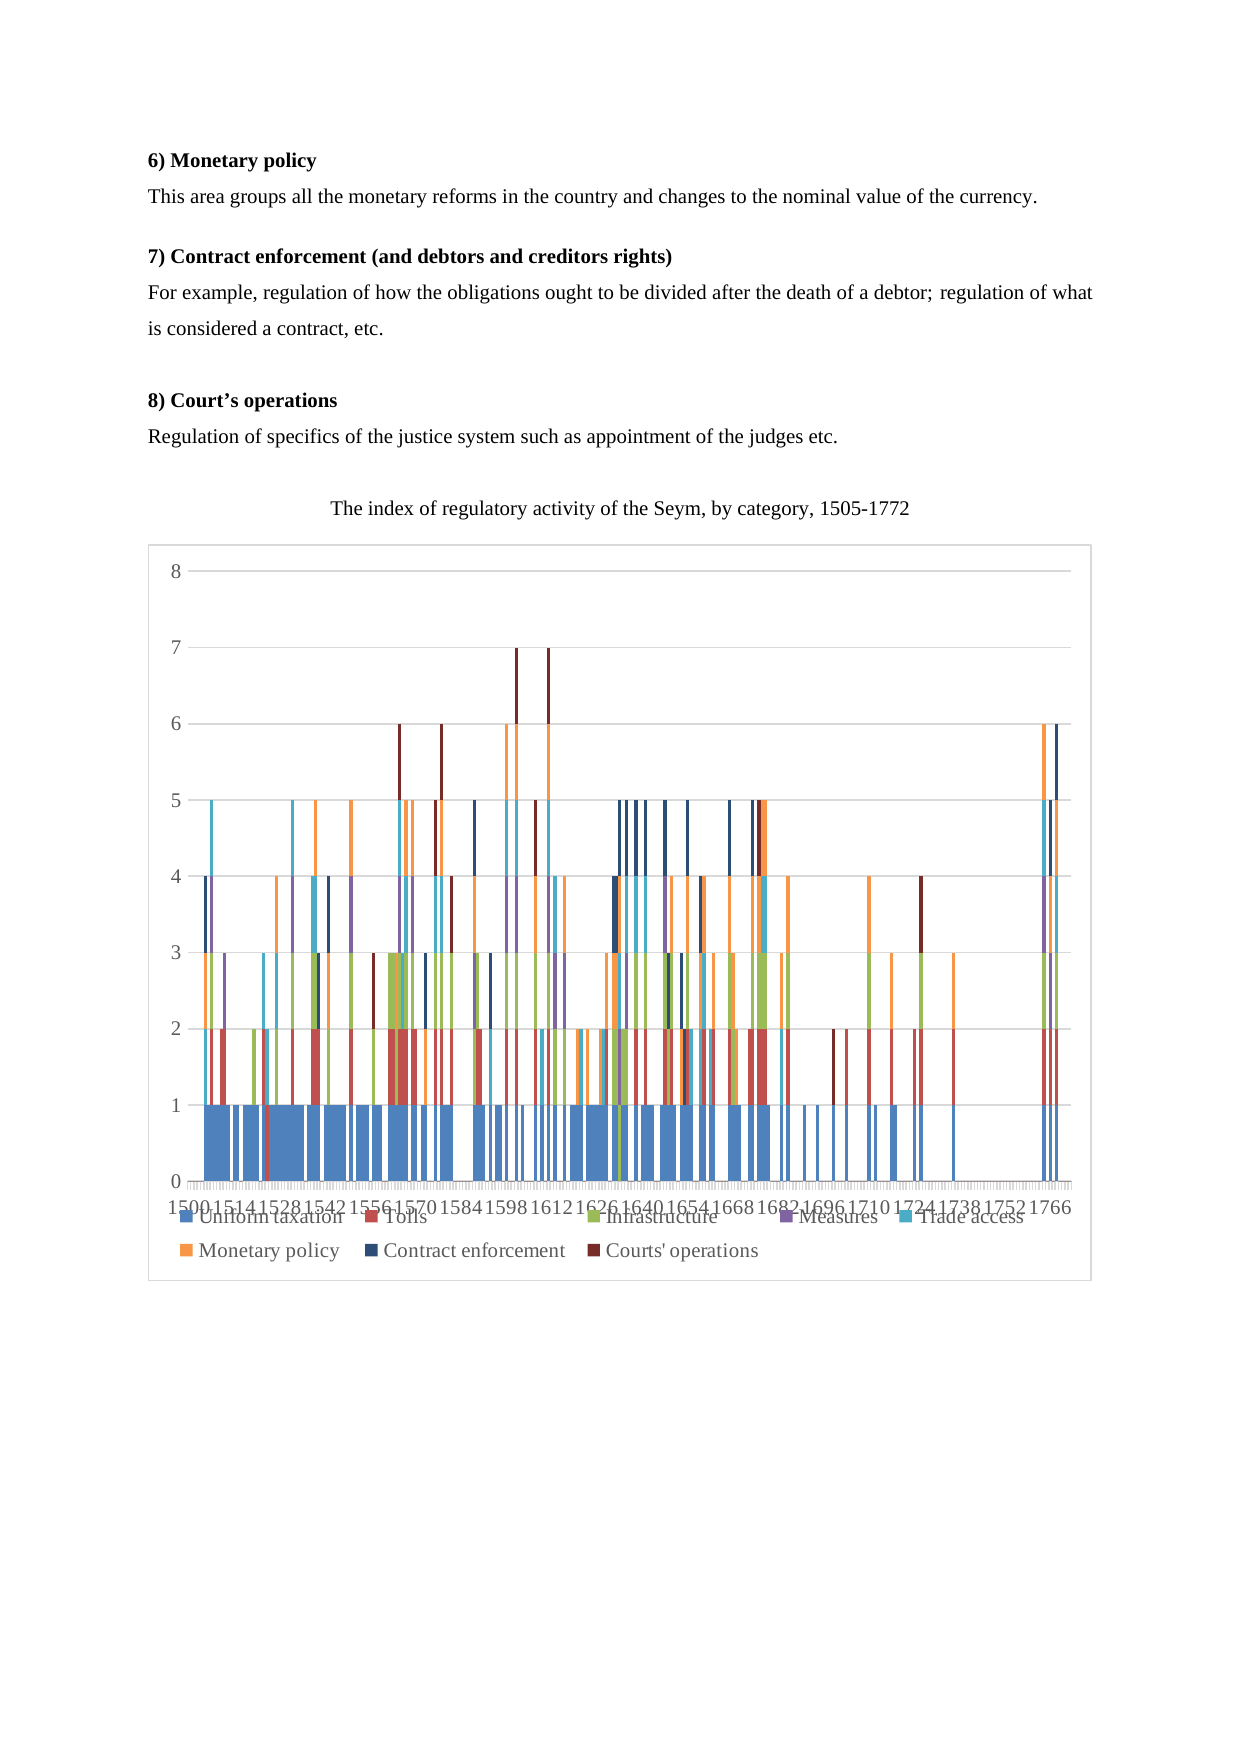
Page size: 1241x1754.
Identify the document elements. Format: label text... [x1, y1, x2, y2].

text Regulation of specifics of the justice system such as appointment of the judges etc. [148, 424, 1093, 448]
text This area groups all the monetary reforms in the country and changes to the nominal value of the currency. [148, 184, 1093, 208]
text The index of regulatory activity of the Seym, by category, 1505-1772 [148, 496, 1093, 520]
text 8) Court’s operations [148, 388, 1093, 412]
text 7) Contract enforcement (and debtors and creditors rights) [148, 244, 1093, 268]
text 6) Monetary policy [148, 148, 1093, 172]
text For example, regulation of how the obligations ought to be divided after the death of a debtor; regulation of what is considered a contract, etc. [148, 280, 1093, 340]
